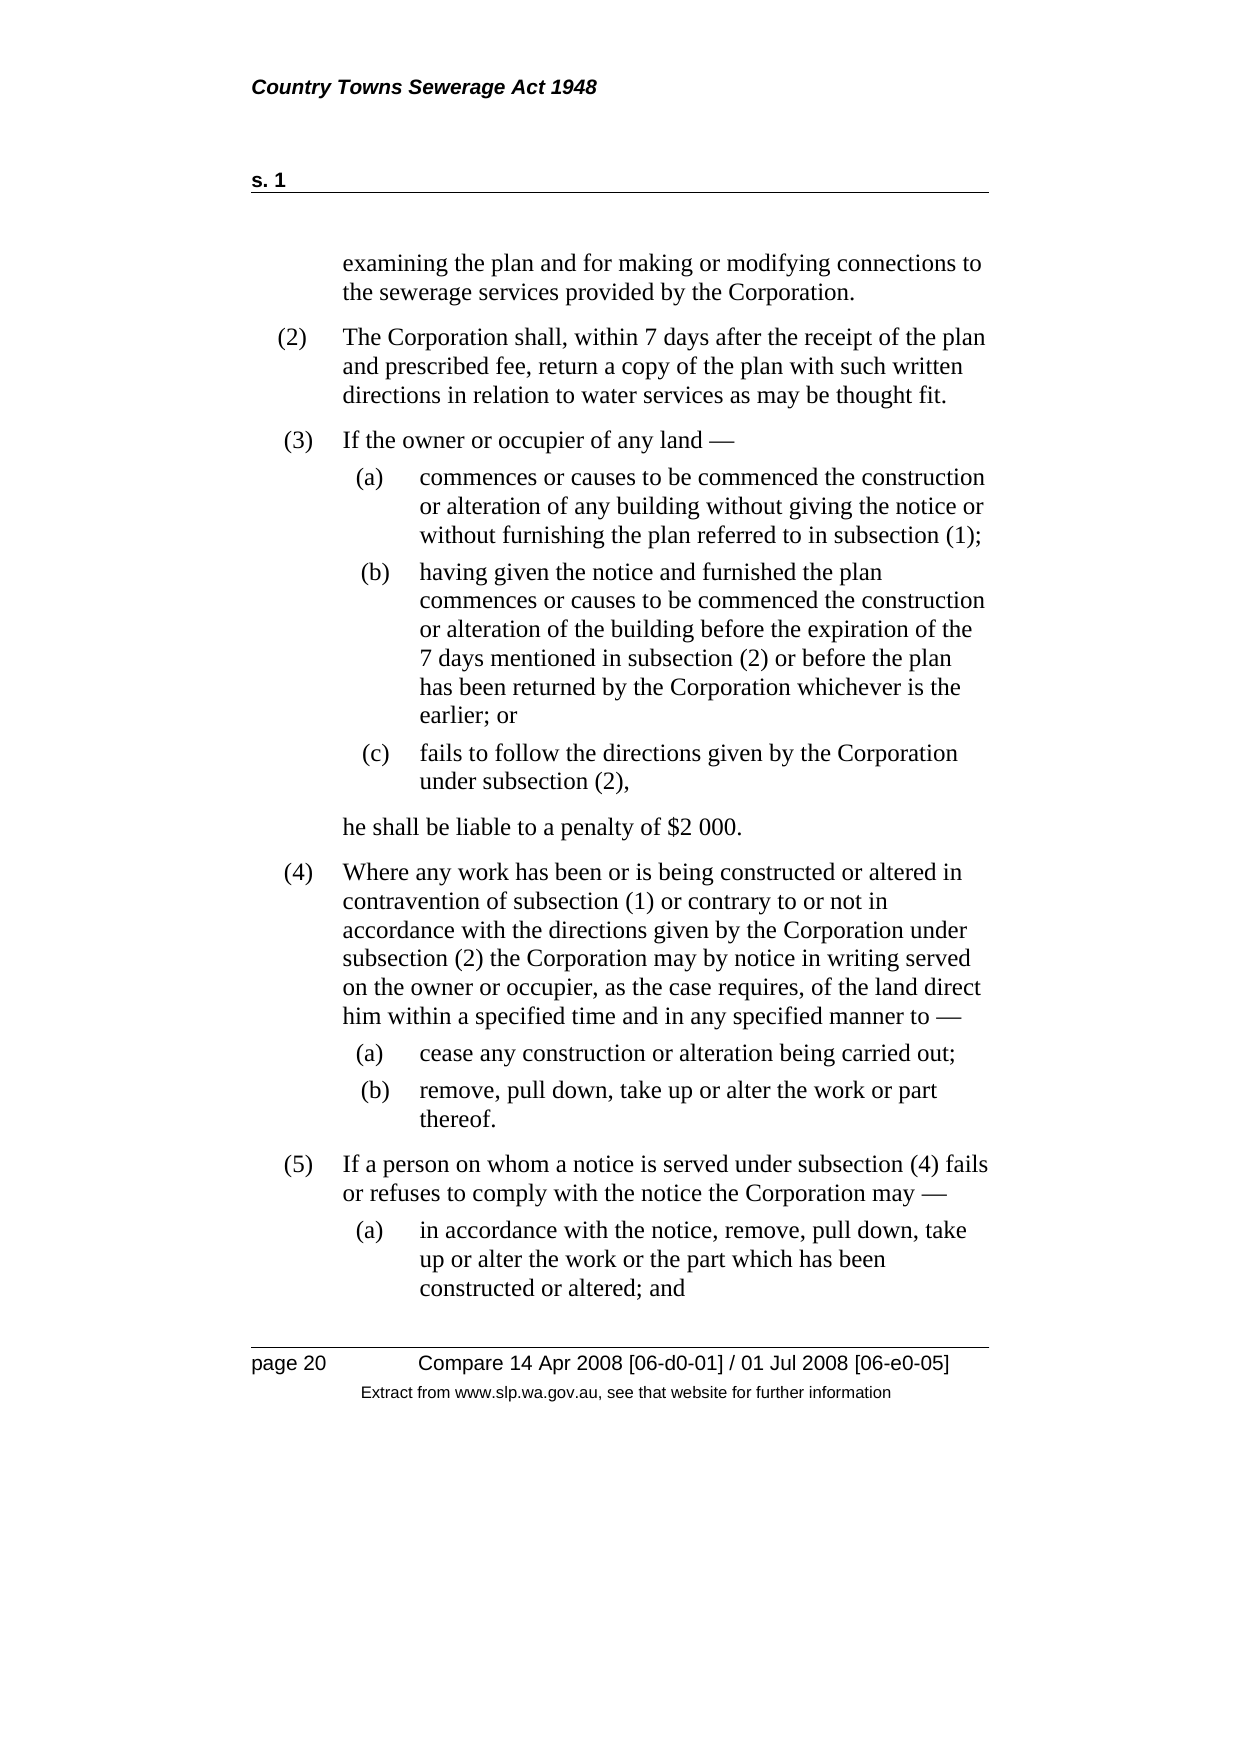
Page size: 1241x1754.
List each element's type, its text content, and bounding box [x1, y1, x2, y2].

text (b) having given the notice and furnished the plan commences or causes to be commenced the construction or alteration of the building before the expiration of the 7 days mentioned in subsection (2) or before the plan has been returned by the Corporation whichever is the earlier; or [251, 557, 989, 729]
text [251, 248, 989, 306]
text he shall be liable to a penalty of $2 000. [251, 812, 989, 841]
text (a) cease any construction or alteration being carried out; [251, 1038, 989, 1067]
text (3) If the owner or occupier of any land — [251, 425, 989, 454]
text (5) If a person on whom a notice is served under subsection (4) fails or refuses to comply with the notice the Corporation may — [251, 1149, 989, 1207]
text (c) fails to follow the directions given by the Corporation under subsection (2), [251, 738, 989, 795]
text (4) Where any work has been or is being constructed or altered in contravention of subsection (1) or contrary to or not in accordance with the directions given by the Corporation under subsection (2) the Corporation may by notice in writing served on the owner or occupier, as the case requires, of the land direct him within a specified time and in any specified manner to — [251, 857, 989, 1030]
text (b) remove, pull down, take up or alter the work or part thereof. [251, 1075, 989, 1133]
text (a) commences or causes to be commenced the construction or alteration of any building without giving the notice or without furnishing the plan referred to in subsection (1); [251, 462, 989, 548]
text (2) The Corporation shall, within 7 days after the receipt of the plan and prescribed fee, return a copy of the plan with such written directions in relation to water services as may be thought fit. [251, 322, 989, 408]
text (a) in accordance with the notice, remove, pull down, take up or alter the work or the part which has been constructed or altered; and [251, 1215, 989, 1301]
